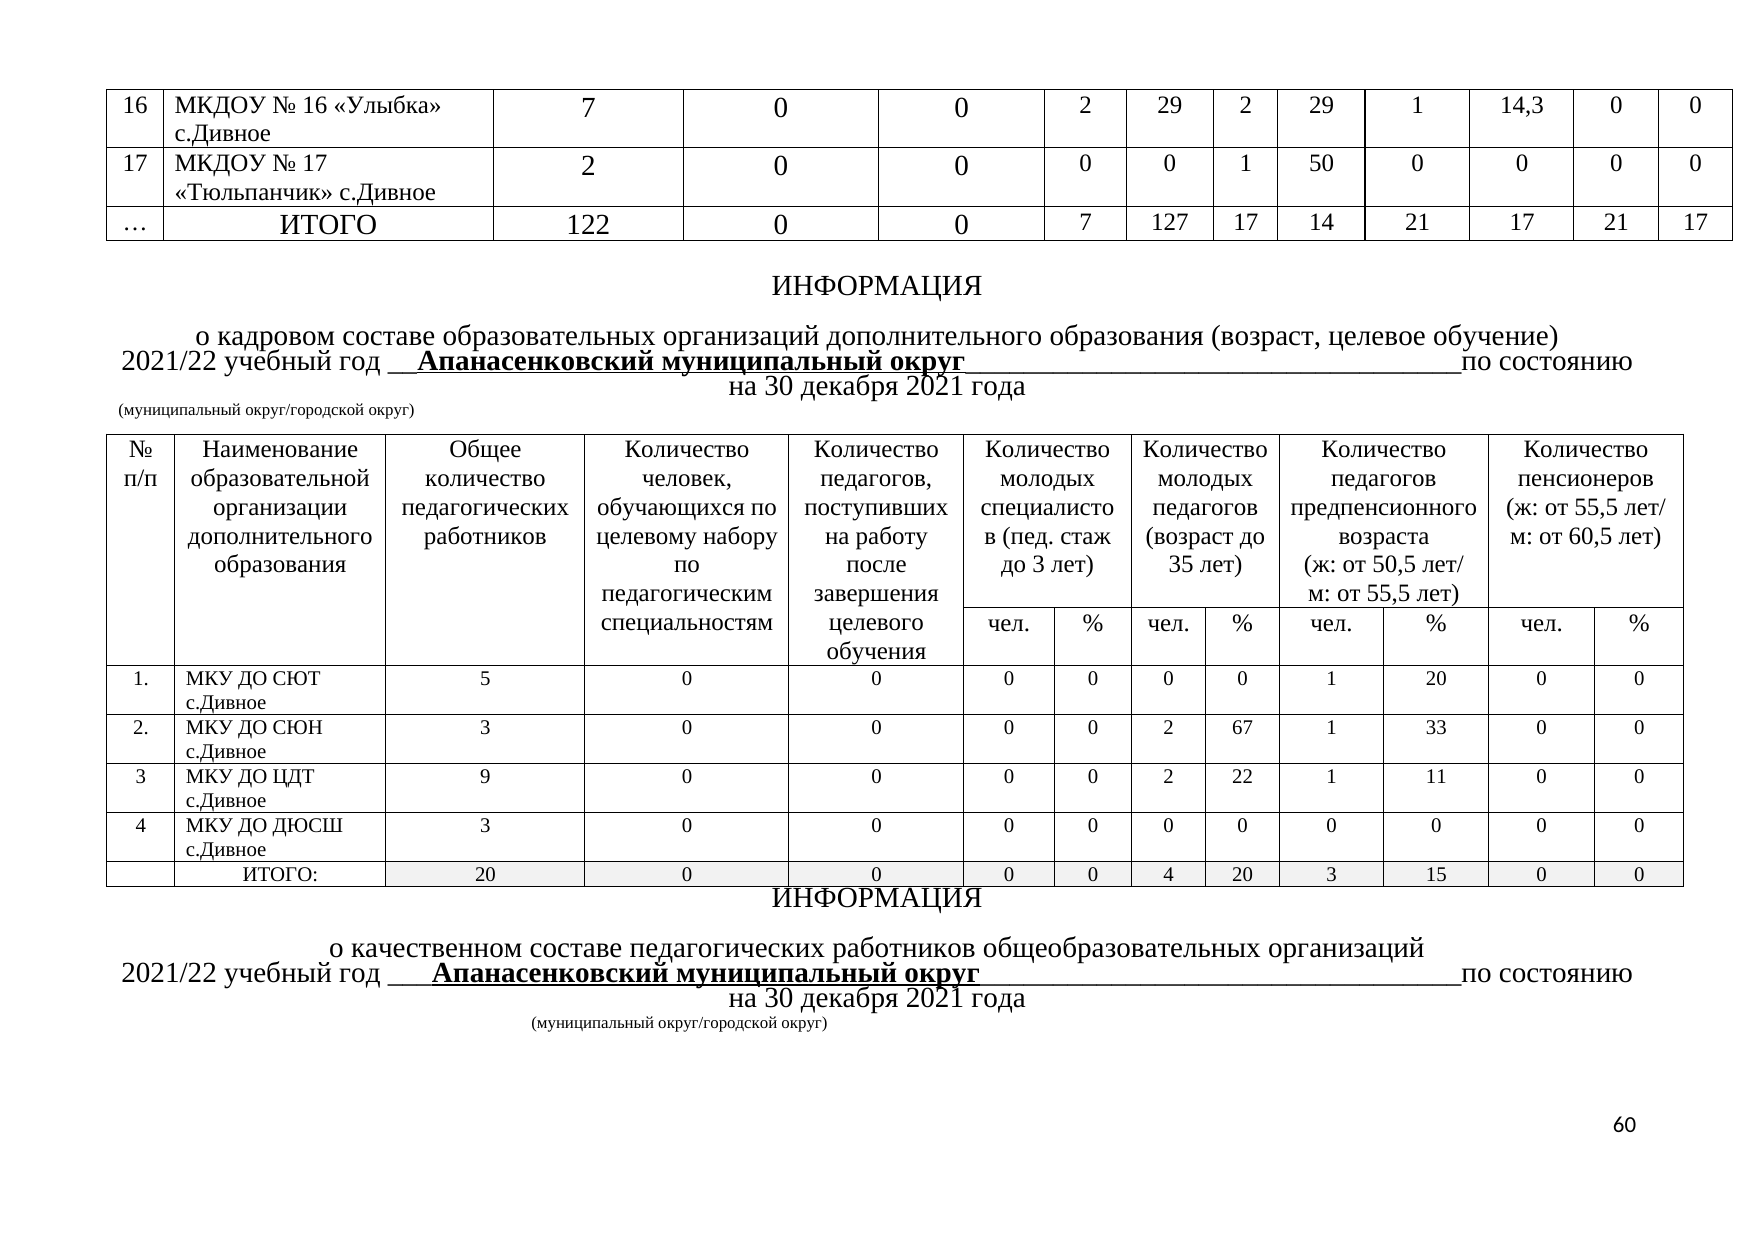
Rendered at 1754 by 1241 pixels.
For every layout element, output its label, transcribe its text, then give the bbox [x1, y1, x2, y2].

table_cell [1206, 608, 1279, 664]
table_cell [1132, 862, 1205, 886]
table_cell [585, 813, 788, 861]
text (муниципальный округ/городской округ) [118, 1012, 1636, 1046]
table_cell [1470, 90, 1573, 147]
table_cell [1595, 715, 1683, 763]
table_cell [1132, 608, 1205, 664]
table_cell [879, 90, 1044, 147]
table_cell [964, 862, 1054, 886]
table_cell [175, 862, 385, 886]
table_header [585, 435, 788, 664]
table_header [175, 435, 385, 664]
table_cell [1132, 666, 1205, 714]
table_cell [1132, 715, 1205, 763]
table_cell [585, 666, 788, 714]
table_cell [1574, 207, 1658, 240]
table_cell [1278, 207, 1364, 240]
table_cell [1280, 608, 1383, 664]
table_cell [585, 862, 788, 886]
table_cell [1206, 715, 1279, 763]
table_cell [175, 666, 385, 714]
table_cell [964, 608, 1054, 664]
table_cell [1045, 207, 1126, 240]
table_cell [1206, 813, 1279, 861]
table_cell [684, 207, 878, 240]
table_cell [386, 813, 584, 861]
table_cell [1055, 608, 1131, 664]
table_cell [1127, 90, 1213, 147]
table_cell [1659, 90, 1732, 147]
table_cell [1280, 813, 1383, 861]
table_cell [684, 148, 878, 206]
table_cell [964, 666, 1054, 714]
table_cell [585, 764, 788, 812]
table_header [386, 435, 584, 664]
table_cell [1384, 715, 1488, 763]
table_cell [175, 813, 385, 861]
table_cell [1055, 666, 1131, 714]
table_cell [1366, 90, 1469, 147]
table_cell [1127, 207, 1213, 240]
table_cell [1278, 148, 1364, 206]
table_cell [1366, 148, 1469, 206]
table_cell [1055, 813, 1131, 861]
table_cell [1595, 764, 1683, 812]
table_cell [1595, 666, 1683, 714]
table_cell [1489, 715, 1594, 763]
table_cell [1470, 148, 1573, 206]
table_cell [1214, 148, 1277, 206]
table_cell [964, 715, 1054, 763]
text о кадровом составе образовательных организаций дополнительного образования (возраст, целевое обучение) [118, 325, 1218, 350]
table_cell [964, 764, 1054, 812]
text о кадровом составе образовательных организаций дополнительного образования (возраст, целевое обучение) [1215, 325, 1636, 350]
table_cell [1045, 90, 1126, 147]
text 2021/22 учебный год ___Апанасенковский муниципальный округ_________________________________по состоянию на 30 декабря 2021 года [118, 962, 1636, 1012]
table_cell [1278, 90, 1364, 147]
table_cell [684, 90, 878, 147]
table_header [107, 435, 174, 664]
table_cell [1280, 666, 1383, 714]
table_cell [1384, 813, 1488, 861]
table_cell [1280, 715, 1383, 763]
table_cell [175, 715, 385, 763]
text (муниципальный округ/городской округ) [118, 400, 1636, 433]
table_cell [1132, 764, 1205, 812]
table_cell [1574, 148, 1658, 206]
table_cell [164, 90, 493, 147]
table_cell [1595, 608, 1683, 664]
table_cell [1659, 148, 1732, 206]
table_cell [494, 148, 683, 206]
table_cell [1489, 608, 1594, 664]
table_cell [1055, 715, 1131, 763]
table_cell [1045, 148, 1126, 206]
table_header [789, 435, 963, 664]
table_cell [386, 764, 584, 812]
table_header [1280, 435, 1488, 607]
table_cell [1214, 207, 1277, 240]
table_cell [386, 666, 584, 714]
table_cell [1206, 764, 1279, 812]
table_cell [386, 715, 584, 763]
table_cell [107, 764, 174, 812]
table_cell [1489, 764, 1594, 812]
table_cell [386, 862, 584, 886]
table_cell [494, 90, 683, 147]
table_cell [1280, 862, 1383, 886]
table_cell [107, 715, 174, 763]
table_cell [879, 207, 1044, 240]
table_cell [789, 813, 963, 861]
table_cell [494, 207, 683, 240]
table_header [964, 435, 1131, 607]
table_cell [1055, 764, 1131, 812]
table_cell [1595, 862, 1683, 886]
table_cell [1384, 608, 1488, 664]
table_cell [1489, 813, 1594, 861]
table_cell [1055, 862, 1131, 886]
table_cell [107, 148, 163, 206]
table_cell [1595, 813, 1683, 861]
text ИНФОРМАЦИЯ [118, 275, 1636, 300]
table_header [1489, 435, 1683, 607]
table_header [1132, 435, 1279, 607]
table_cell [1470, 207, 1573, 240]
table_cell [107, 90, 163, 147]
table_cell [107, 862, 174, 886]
text ИНФОРМАЦИЯ [118, 887, 1636, 912]
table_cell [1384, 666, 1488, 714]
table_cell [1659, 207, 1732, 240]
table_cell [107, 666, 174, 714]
text 2021/22 учебный год __Апанасенковский муниципальный округ__________________________________по состоянию на 30 декабря 2021 года [118, 350, 1636, 400]
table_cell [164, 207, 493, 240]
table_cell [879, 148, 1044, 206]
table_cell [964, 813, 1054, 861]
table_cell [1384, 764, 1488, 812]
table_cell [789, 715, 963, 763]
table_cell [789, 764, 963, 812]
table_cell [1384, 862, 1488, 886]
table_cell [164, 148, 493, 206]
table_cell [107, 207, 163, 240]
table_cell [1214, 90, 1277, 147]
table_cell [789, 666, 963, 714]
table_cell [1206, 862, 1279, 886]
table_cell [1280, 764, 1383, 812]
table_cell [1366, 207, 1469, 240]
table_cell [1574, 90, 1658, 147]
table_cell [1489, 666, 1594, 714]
text о качественном составе педагогических работников общеобразовательных организаций [118, 937, 1636, 962]
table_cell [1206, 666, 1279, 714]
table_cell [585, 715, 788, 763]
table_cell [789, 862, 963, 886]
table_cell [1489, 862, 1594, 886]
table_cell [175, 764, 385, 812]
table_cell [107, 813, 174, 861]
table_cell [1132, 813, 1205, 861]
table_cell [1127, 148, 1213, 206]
